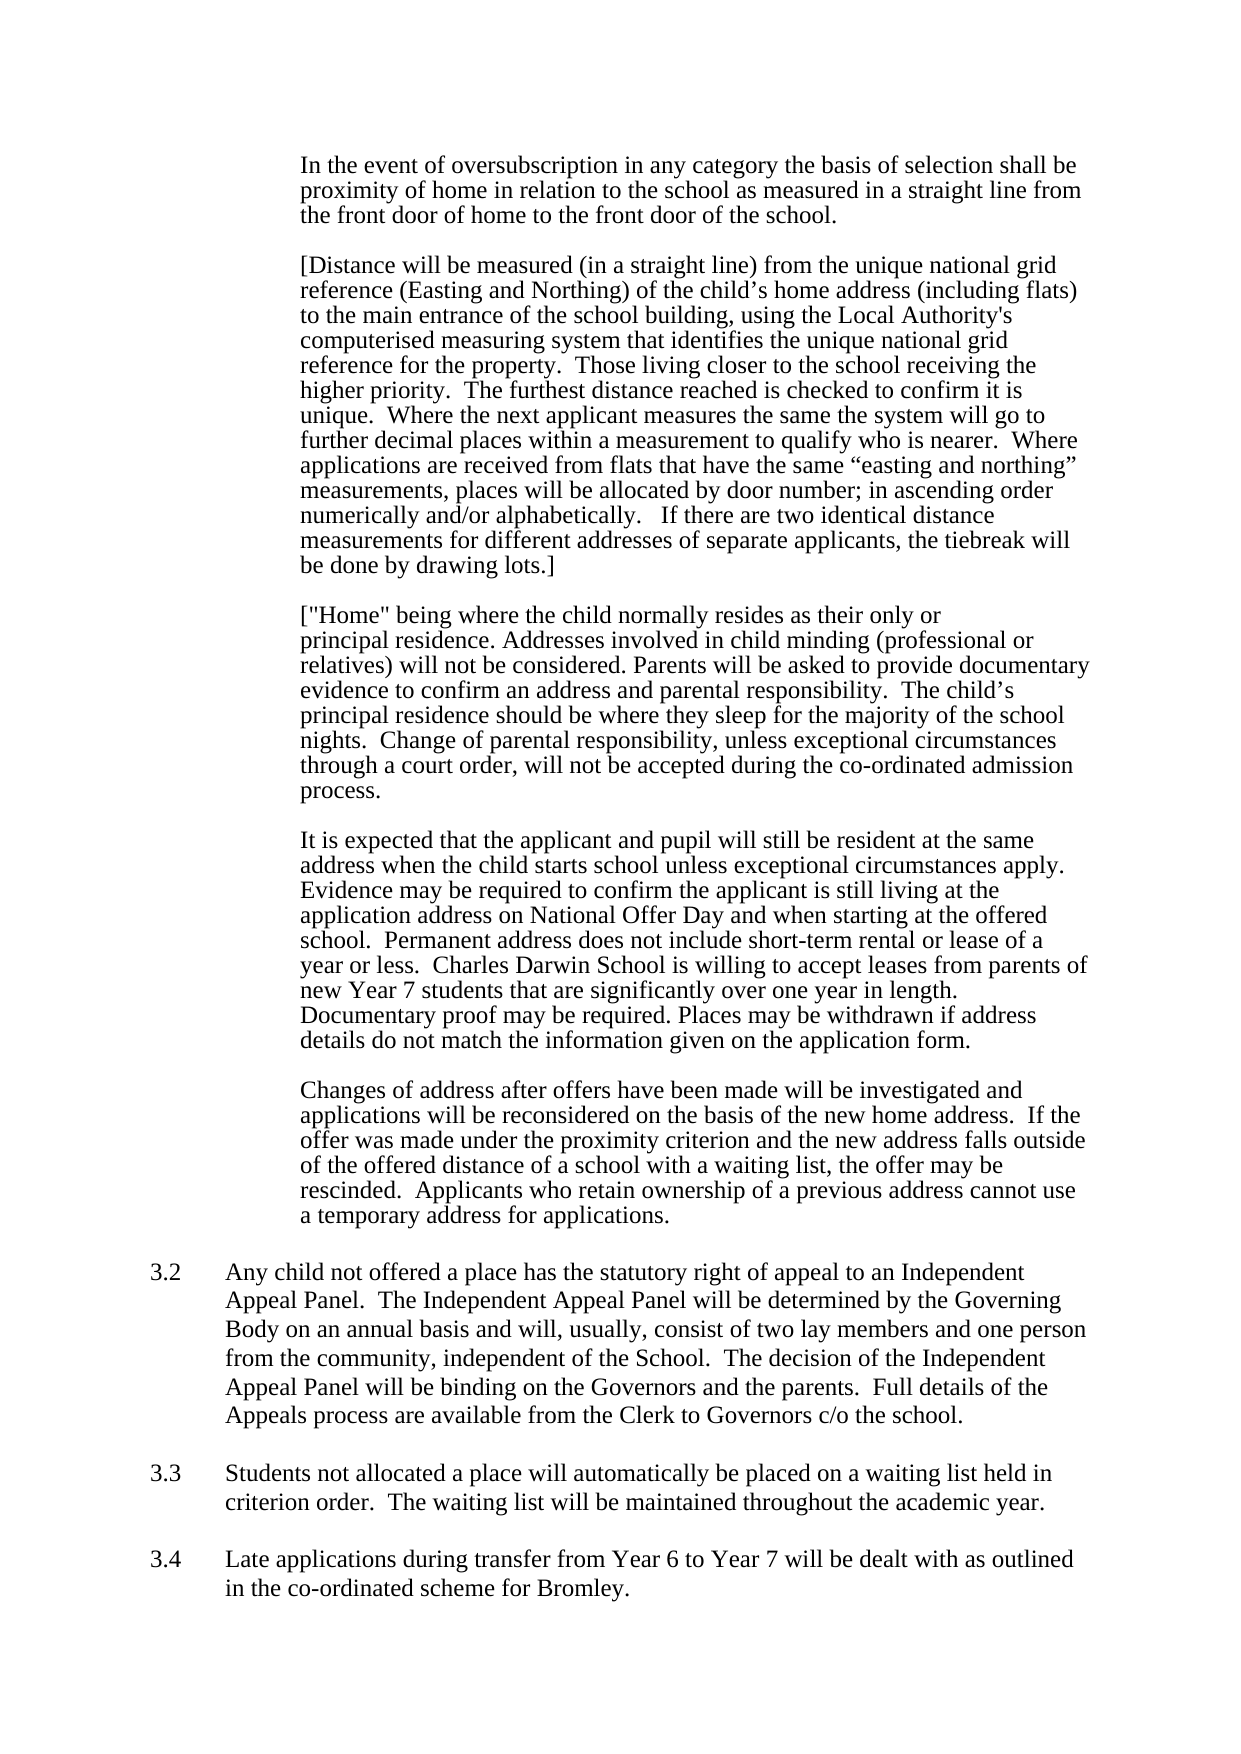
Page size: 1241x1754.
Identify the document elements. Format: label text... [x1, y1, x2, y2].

text ["Home" being where the child normally resides as their only or principal residence. Addresses involved in child minding (professional or relatives) will not be considered. Parents will be asked to provide documentary evidence to confirm an address and parental responsibility. The child’s principal residence should be where they sleep for the majority of the school nights. Change of parental responsibility, unless exceptional circumstances through a court order, will not be accepted during the co-ordinated admission process. [225, 604, 1090, 804]
text [Distance will be measured (in a straight line) from the unique national grid reference (Easting and Northing) of the child’s home address (including flats) to the main entrance of the school building, using the Local Authority's computerised measuring system that identifies the unique national grid reference for the property. Those living closer to the school receiving the higher priority. The furthest distance reached is checked to confirm it is unique. Where the next applicant measures the same the system will go to further decimal places within a measurement to qualify who is nearer. Where applications are received from flats that have the same “easting and northing” measurements, places will be allocated by door number; in ascending order numerically and/or alphabetically. If there are two identical distance measurements for different addresses of separate applicants, the tiebreak will be done by drawing lots.] [225, 254, 1090, 604]
text In the event of oversubscription in any category the basis of selection shall be [225, 150, 1090, 179]
text 3.4 Late applications during transfer from Year 6 to Year 7 will be dealt with as outlined in the co-ordinated scheme for Bromley. [150, 1544, 1090, 1602]
text 3.2 Any child not offered a place has the statutory right of appeal to an Independent Appeal Panel. The Independent Appeal Panel will be determined by the Governing Body on an annual basis and will, usually, consist of two lay members and one person from the community, independent of the School. The decision of the Independent Appeal Panel will be binding on the Governors and the parents. Full details of the Appeals process are available from the Clerk to Governors c/o the school. [150, 1257, 1090, 1429]
text proximity of home in relation to the school as measured in a straight line from the front door of home to the front door of the school. [225, 179, 1090, 229]
text It is expected that the applicant and pupil will still be resident at the same address when the child starts school unless exceptional circumstances apply. Evidence may be required to confirm the applicant is still living at the application address on National Offer Day and when starting at the offered school. Permanent address does not include short-term rental or lease of a year or less. Charles Darwin School is willing to accept leases from parents of new Year 7 students that are significantly over one year in length. Documentary proof may be required. Places may be withdrawn if address details do not match the information given on the application form. [225, 829, 1090, 1054]
text Changes of address after offers have been made will be investigated and applications will be reconsidered on the basis of the new home address. If the offer was made under the proximity criterion and the new address falls outside of the offered distance of a school with a waiting list, the offer may be rescinded. Applicants who retain ownership of a previous address cannot use a temporary address for applications. [300, 1079, 1090, 1229]
text 3.3 Students not allocated a place will automatically be placed on a waiting list held in criterion order. The waiting list will be maintained throughout the academic year. [150, 1458, 1090, 1516]
